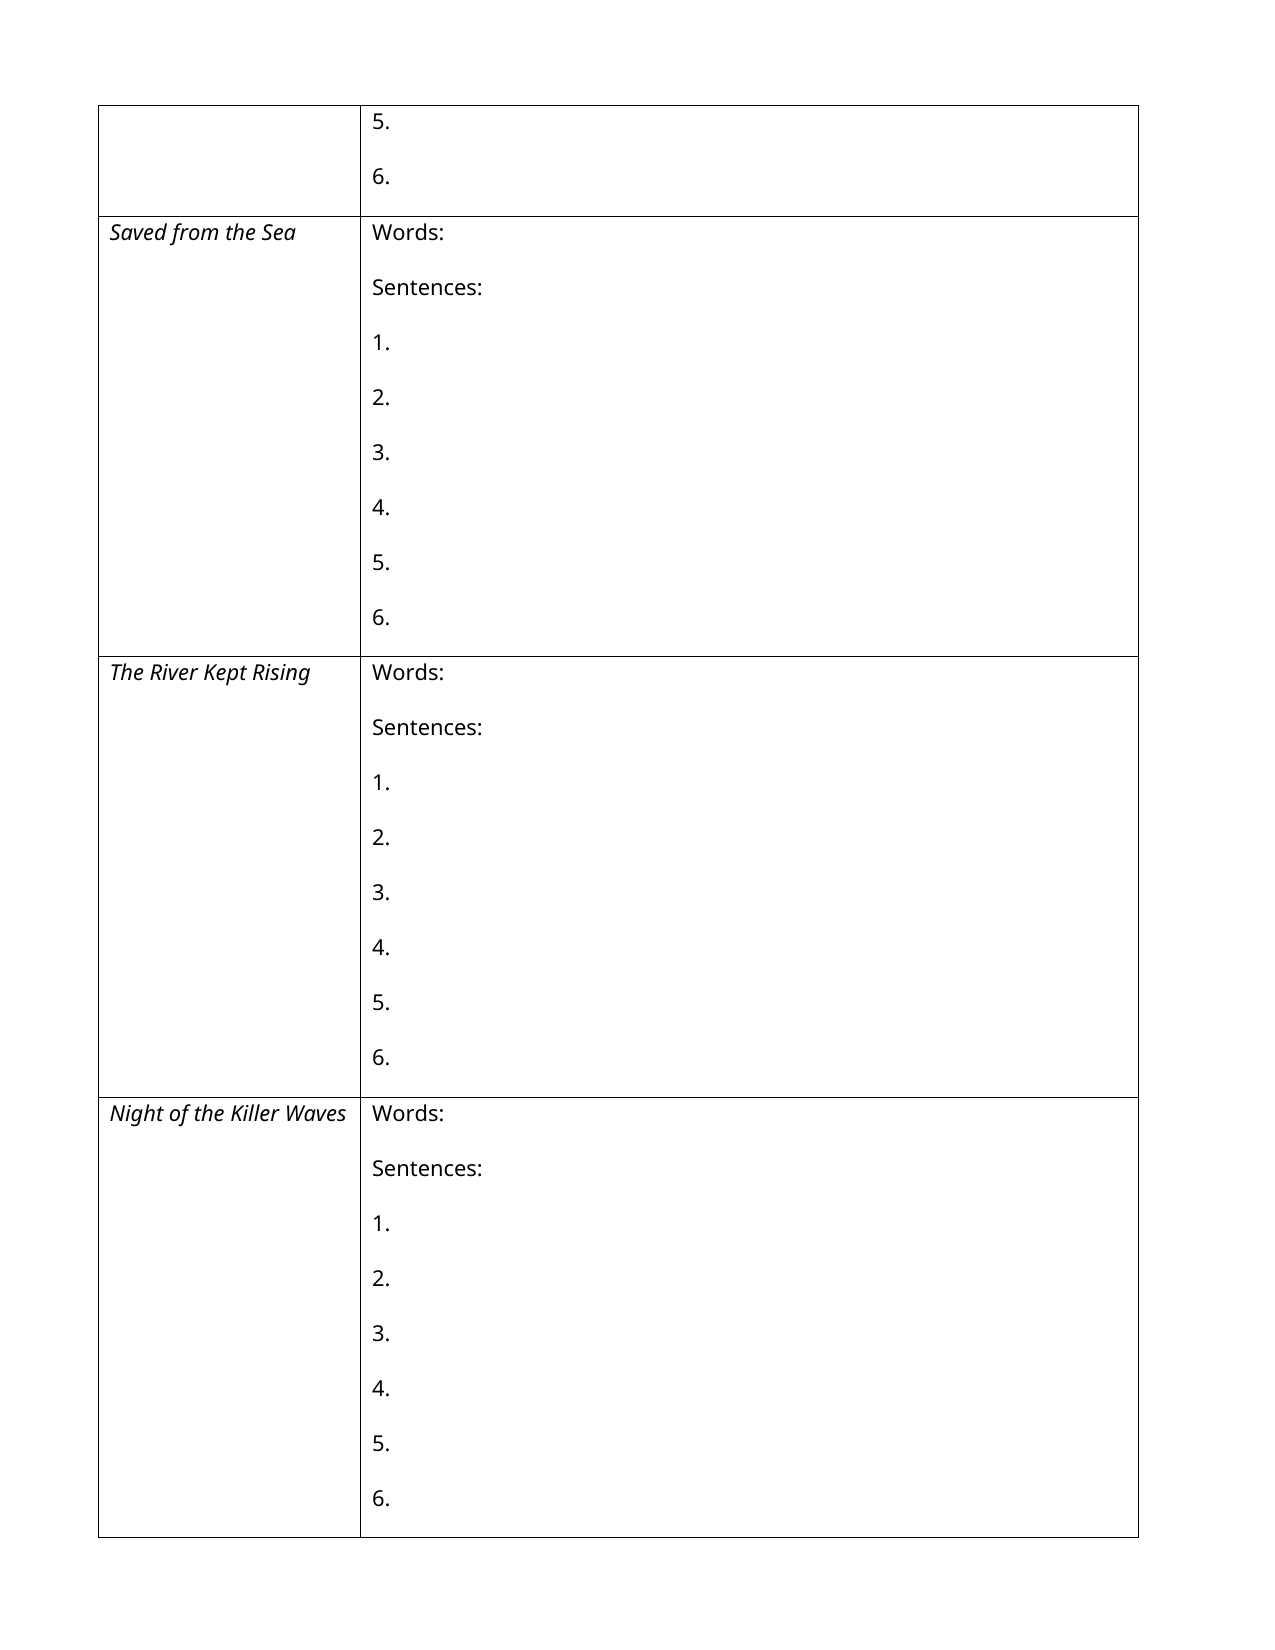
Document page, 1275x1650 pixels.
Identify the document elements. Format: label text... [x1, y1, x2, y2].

table_cell Saved from the Sea [99, 217, 360, 656]
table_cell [361, 106, 1138, 216]
table_cell Words: Sentences: 1. 2. 3. 4. 5. 6. [361, 657, 1138, 1097]
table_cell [361, 1098, 1138, 1537]
table_cell Night of the Killer Waves [99, 1098, 360, 1537]
table_cell Words: Sentences: 1. 2. 3. 4. 5. 6. [361, 217, 1138, 656]
table_cell The River Kept Rising [99, 657, 360, 1097]
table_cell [99, 106, 360, 216]
